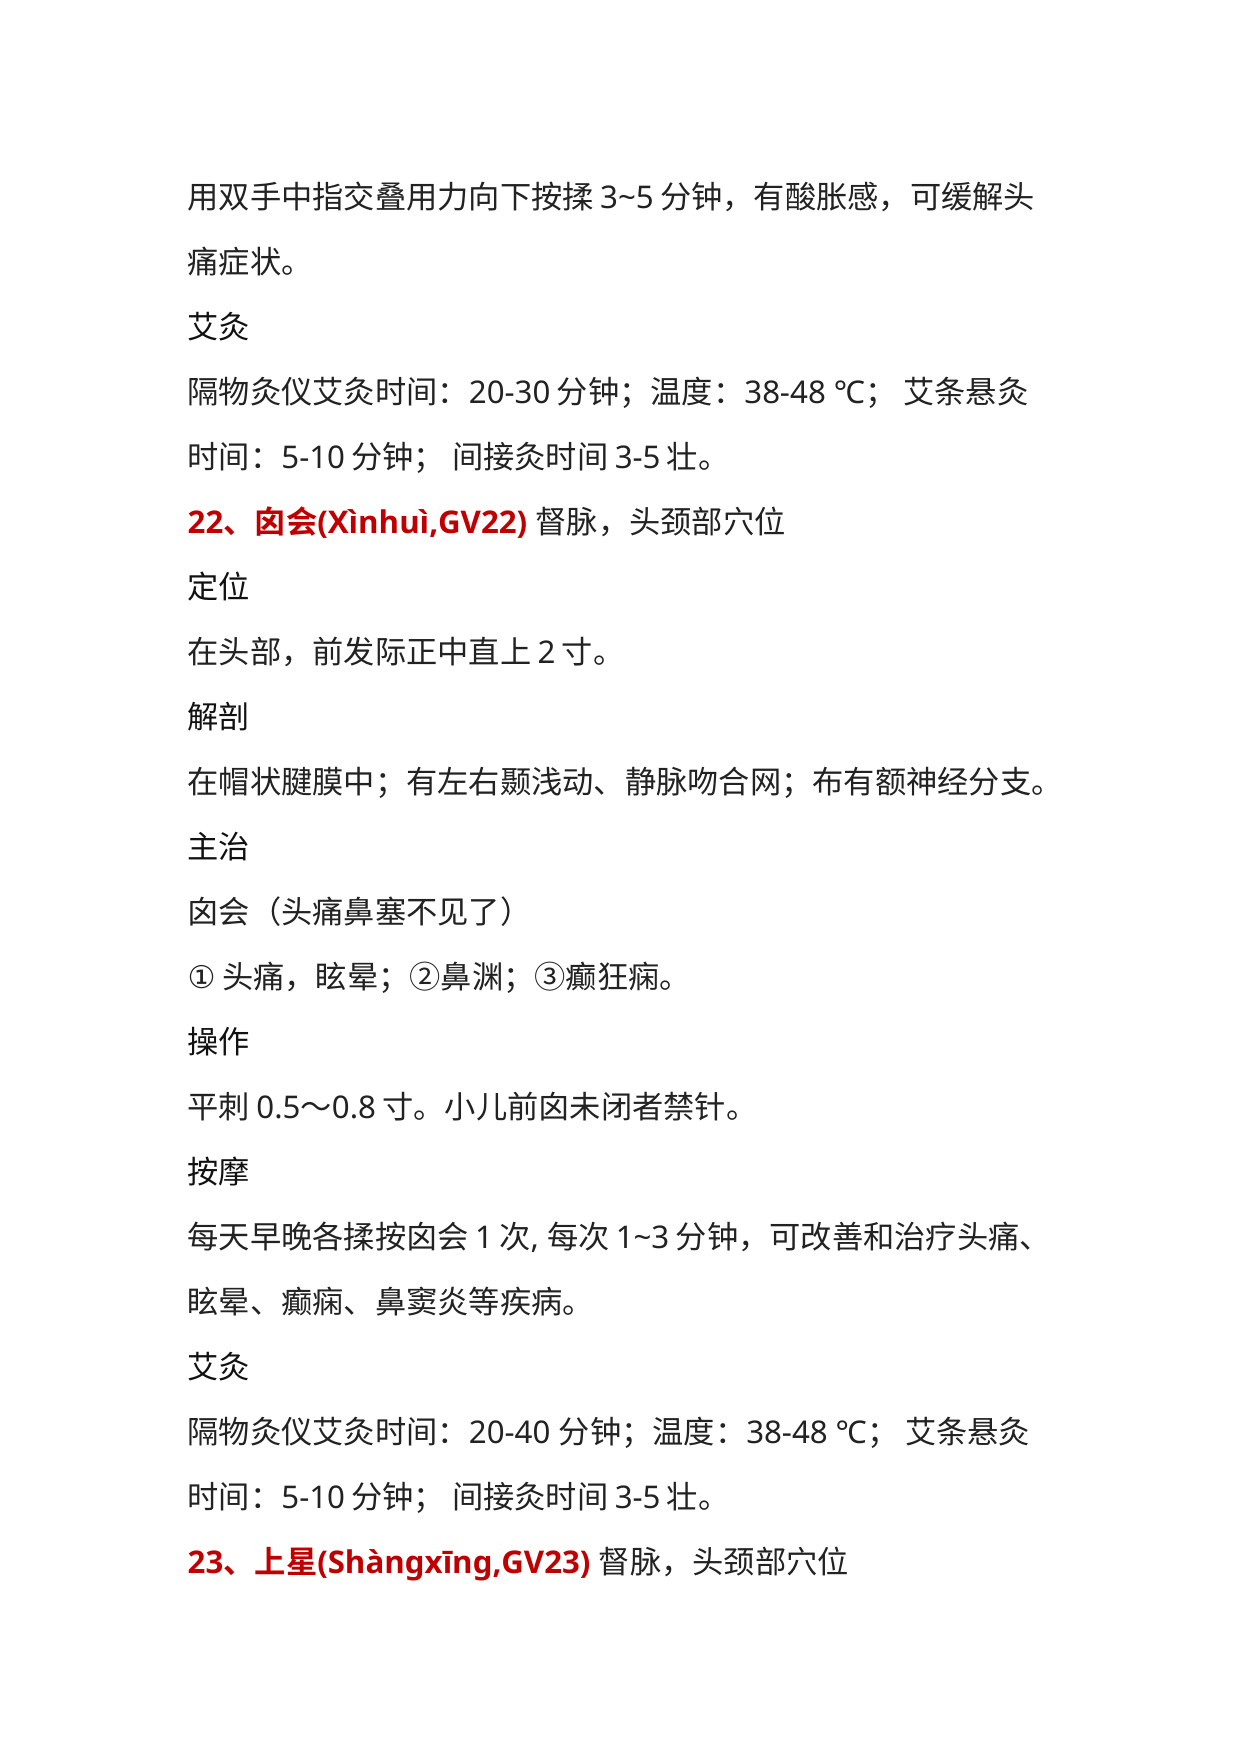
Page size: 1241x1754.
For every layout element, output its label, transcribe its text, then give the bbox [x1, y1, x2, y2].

text 用双手中指交叠用力向下按揉3~5分钟，有酸胀感，可缓解头痛症状。 [187, 162, 1053, 292]
text 主治 [187, 812, 1053, 877]
text 艾灸 [187, 292, 1053, 357]
text 按摩 [187, 1137, 1053, 1202]
text 在帽状腱膜中；有左右颞浅动、静脉吻合网；布有额神经分支。 [187, 747, 1053, 812]
text 22、囟会(Xìnhuì,GV22) 督脉，头颈部穴位 [187, 487, 1053, 552]
text 平刺0.5～0.8寸。小儿前囟未闭者禁针。 [187, 1072, 1053, 1137]
text 操作 [187, 1007, 1053, 1072]
text 23、上星(Shàngxīng,GV23) 督脉，头颈部穴位 [187, 1527, 1053, 1592]
text 解剖 [187, 682, 1053, 747]
text 定位 [187, 552, 1053, 617]
text 隔物灸仪艾灸时间：20-30分钟；温度：38-48 ℃； 艾条悬灸时间：5-10分钟； 间接灸时间3-5壮。 [187, 357, 1053, 487]
text 囟会（头痛鼻塞不见了） ①头痛，眩晕；②鼻渊；③癫狂痫。 [187, 877, 1053, 1007]
text 在头部，前发际正中直上2寸。 [187, 617, 1053, 682]
text 隔物灸仪艾灸时间：20-40 分钟；温度：38-48 ℃； 艾条悬灸时间：5-10分钟； 间接灸时间3-5壮。 [187, 1397, 1053, 1527]
text 艾灸 [187, 1332, 1053, 1397]
text 每天早晚各揉按囟会1次, 每次1~3分钟，可改善和治疗头痛、眩晕、癫痫、鼻窦炎等疾病。 [187, 1202, 1053, 1332]
